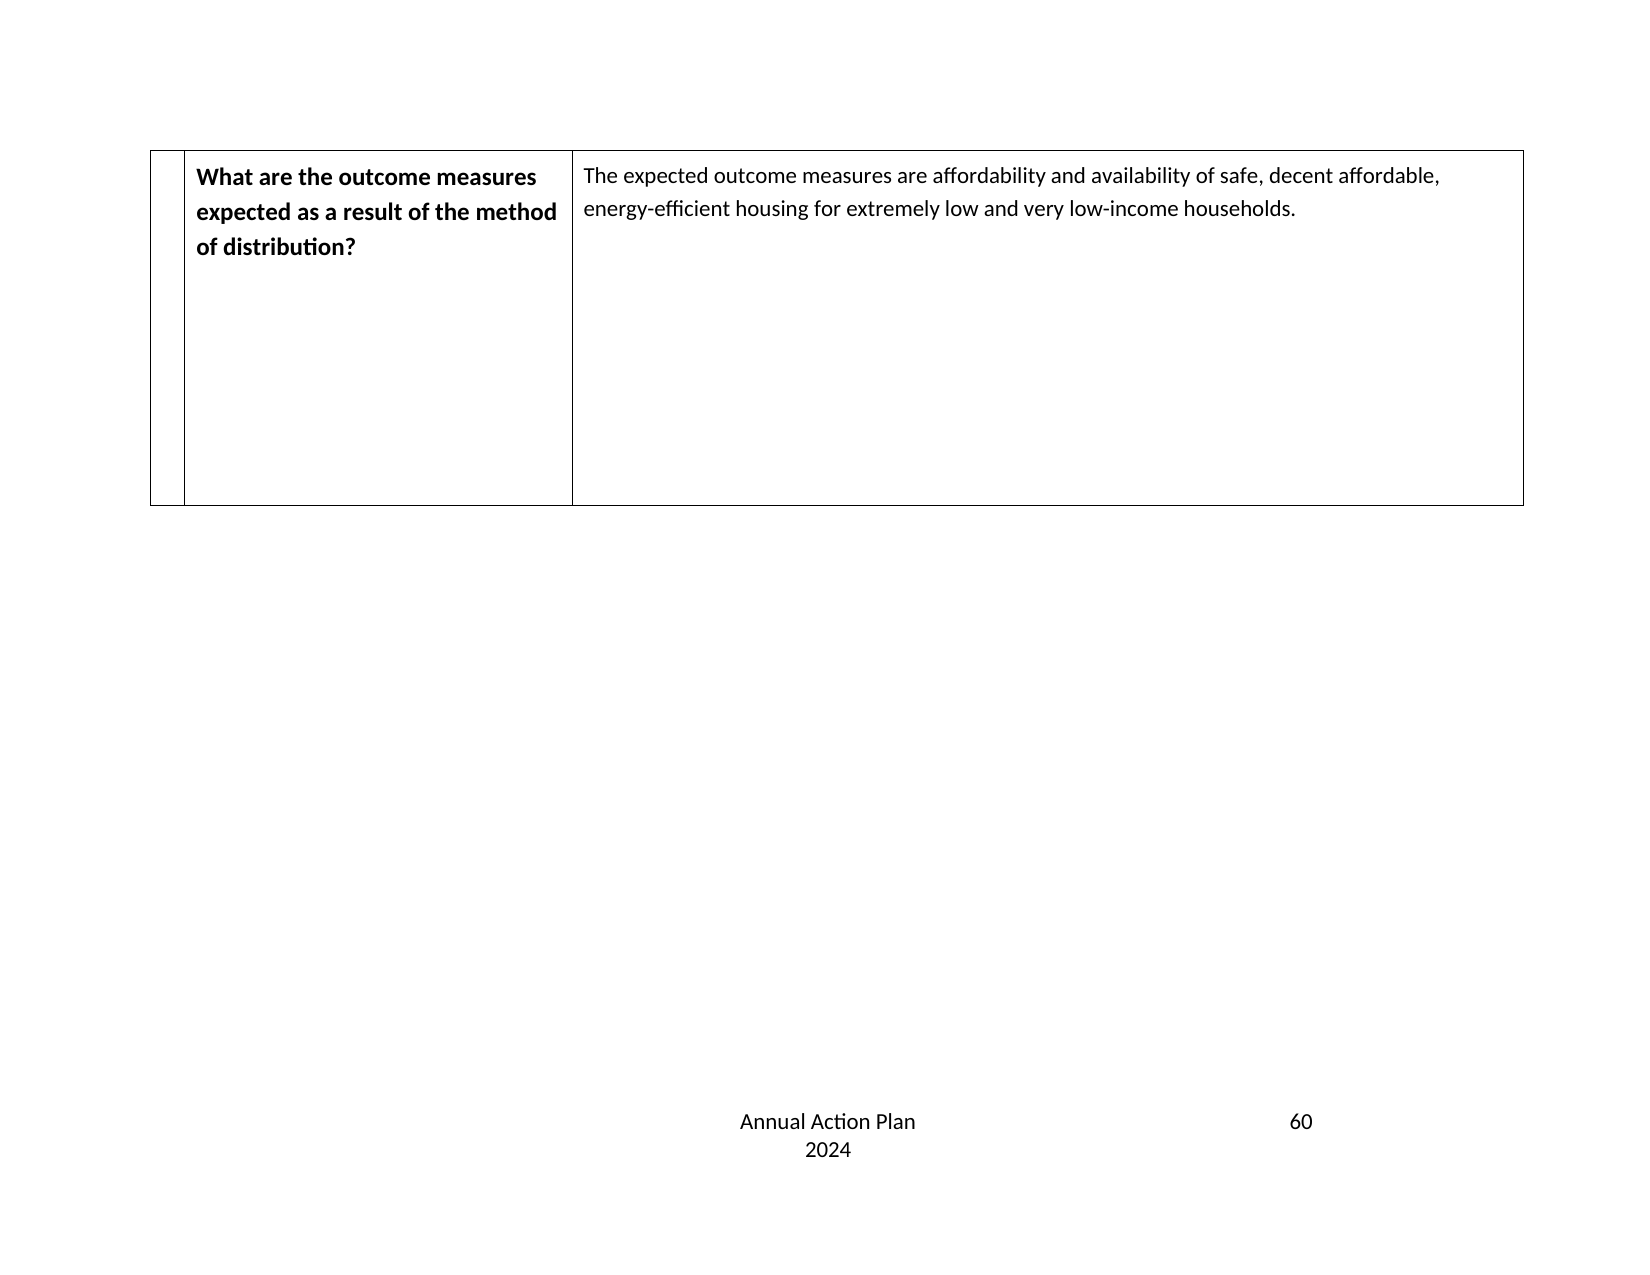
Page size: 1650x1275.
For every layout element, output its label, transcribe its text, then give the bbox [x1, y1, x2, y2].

table_cell What are the outcome measures expected as a result of the method of distribution? [185, 151, 572, 505]
table_cell The expected outcome measures are affordability and availability of safe, decent affordable, energy-efficient housing for extremely low and very low-income households. [573, 151, 1523, 505]
